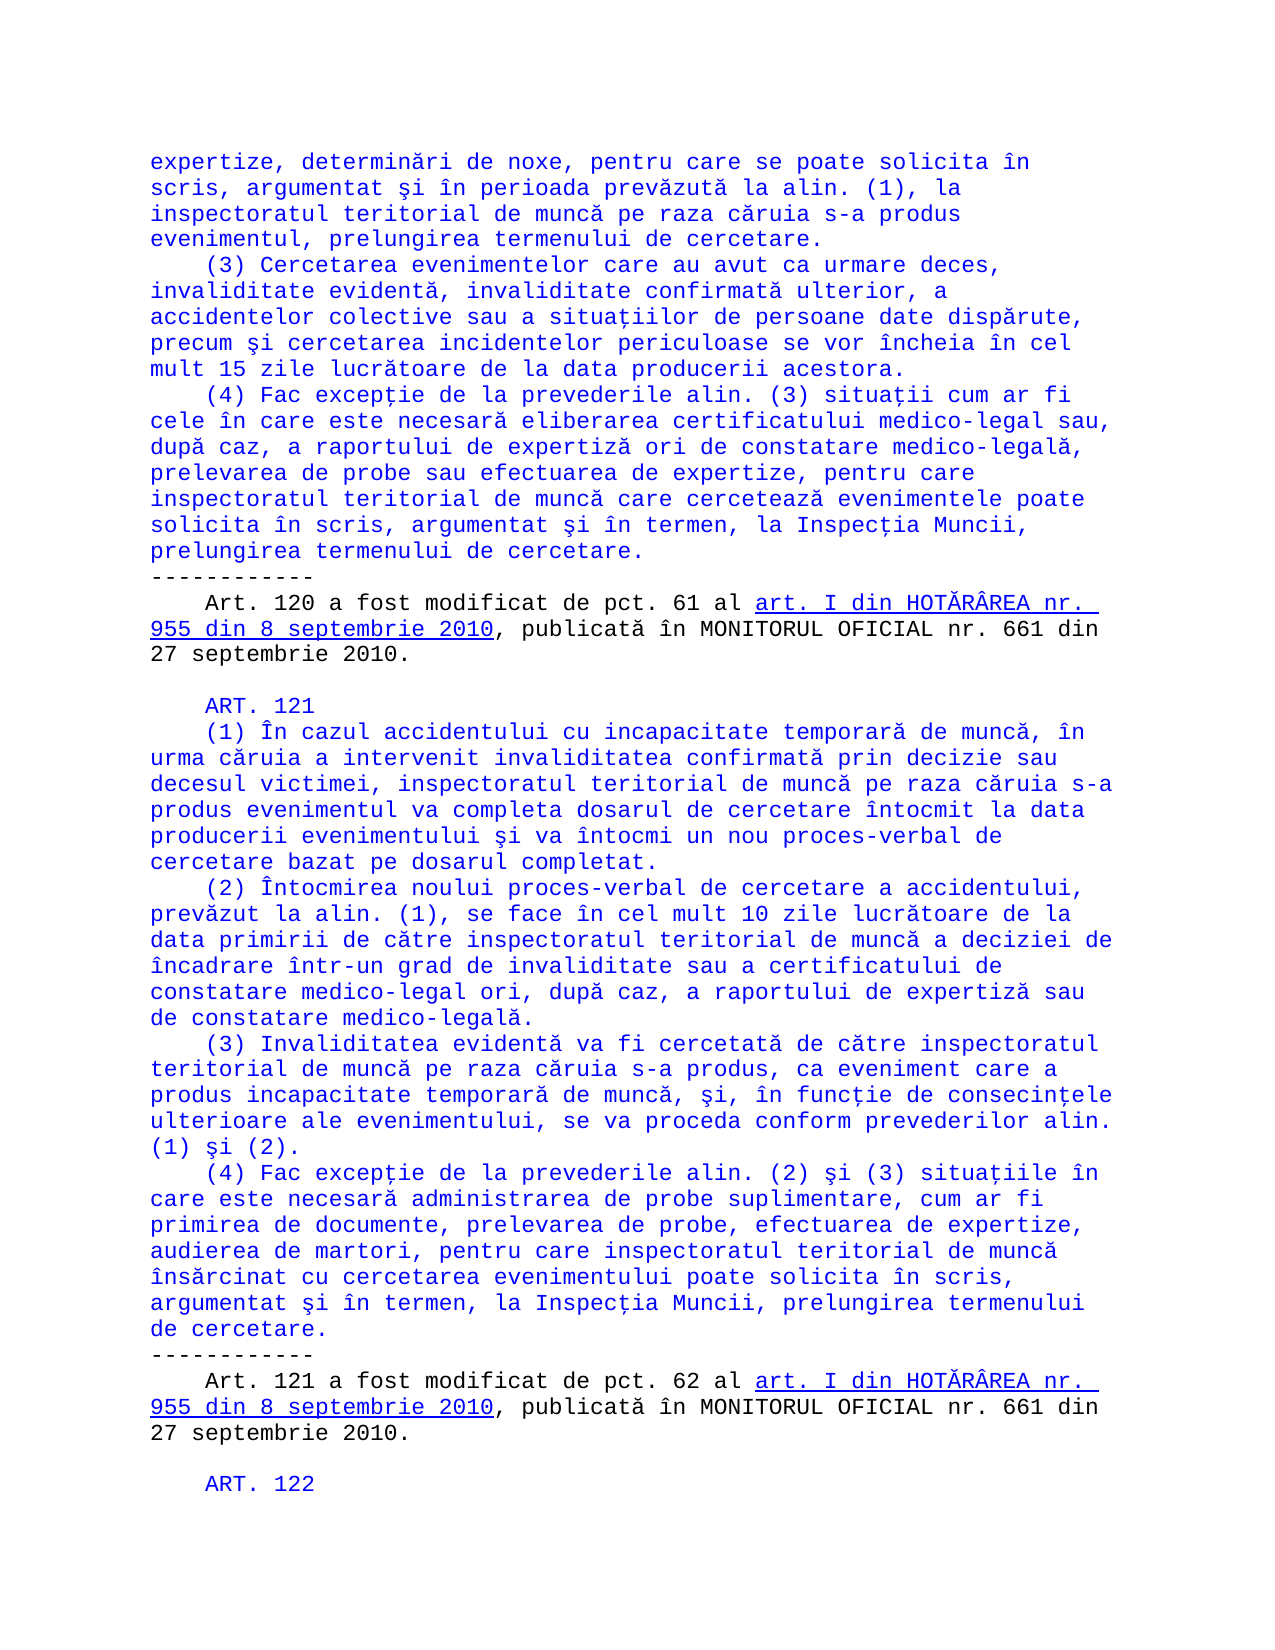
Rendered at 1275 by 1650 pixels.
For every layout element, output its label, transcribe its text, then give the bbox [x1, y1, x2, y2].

text (4) Fac excepţie de la prevederile alin. (2) şi (3) situaţiile în care este necesară administrarea de probe suplimentare, cum ar fi primirea de documente, prelevarea de probe, efectuarea de expertize, audierea de martori, pentru care inspectoratul teritorial de muncă însărcinat cu cercetarea evenimentului poate solicita în scris, argumentat şi în termen, la Inspecţia Muncii, prelungirea termenului de cercetare. [150, 1162, 1125, 1343]
text (1) În cazul accidentului cu incapacitate temporară de muncă, în urma căruia a intervenit invaliditatea confirmată prin decizie sau decesul victimei, inspectoratul teritorial de muncă pe raza căruia s-a produs evenimentul va completa dosarul de cercetare întocmit la data producerii evenimentului şi va întocmi un nou proces-verbal de cercetare bazat pe dosarul completat. [150, 721, 1125, 876]
text (3) Invaliditatea evidentă va fi cercetată de către inspectoratul teritorial de muncă pe raza căruia s-a produs, ca eveniment care a produs incapacitate temporară de muncă, şi, în funcţie de consecinţele ulterioare ale evenimentului, se va proceda conform prevederilor alin. (1) şi (2). [150, 1032, 1125, 1162]
text Art. 121 a fost modificat de pct. 62 al <LLNK 12010 955 20 302 0 50>art. I din HOTĂRÂREA nr. 955 din 8 septembrie 2010, publicată în MONITORUL OFICIAL nr. 661 din 27 septembrie 2010. [150, 1369, 1125, 1447]
text (2) Întocmirea noului proces-verbal de cercetare a accidentului, prevăzut la alin. (1), se face în cel mult 10 zile lucrătoare de la data primirii de către inspectoratul teritorial de muncă a deciziei de încadrare într-un grad de invaliditate sau a certificatului de constatare medico-legal ori, după caz, a raportului de expertiză sau de constatare medico-legală. [150, 876, 1125, 1032]
text ------------ [150, 565, 1125, 591]
text (4) Fac excepţie de la prevederile alin. (3) situaţii cum ar fi cele în care este necesară eliberarea certificatului medico-legal sau, după caz, a raportului de expertiză ori de constatare medico-legală, prelevarea de probe sau efectuarea de expertize, pentru care inspectoratul teritorial de muncă care cercetează evenimentele poate solicita în scris, argumentat şi în termen, la Inspecţia Muncii, prelungirea termenului de cercetare. [150, 383, 1125, 565]
text Art. 120 a fost modificat de pct. 61 al <LLNK 12010 955 20 302 0 50>art. I din HOTĂRÂREA nr. 955 din 8 septembrie 2010, publicată în MONITORUL OFICIAL nr. 661 din 27 septembrie 2010. [150, 591, 1125, 669]
text (3) Cercetarea evenimentelor care au avut ca urmare deces, invaliditate evidentă, invaliditate confirmată ulterior, a accidentelor colective sau a situaţiilor de persoane date dispărute, precum şi cercetarea incidentelor periculoase se vor încheia în cel mult 15 zile lucrătoare de la data producerii acestora. [150, 254, 1125, 383]
text ------------ [150, 1343, 1125, 1369]
text ART. 122 [150, 1473, 1125, 1499]
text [150, 150, 1125, 254]
text ART. 121 [150, 695, 1125, 721]
